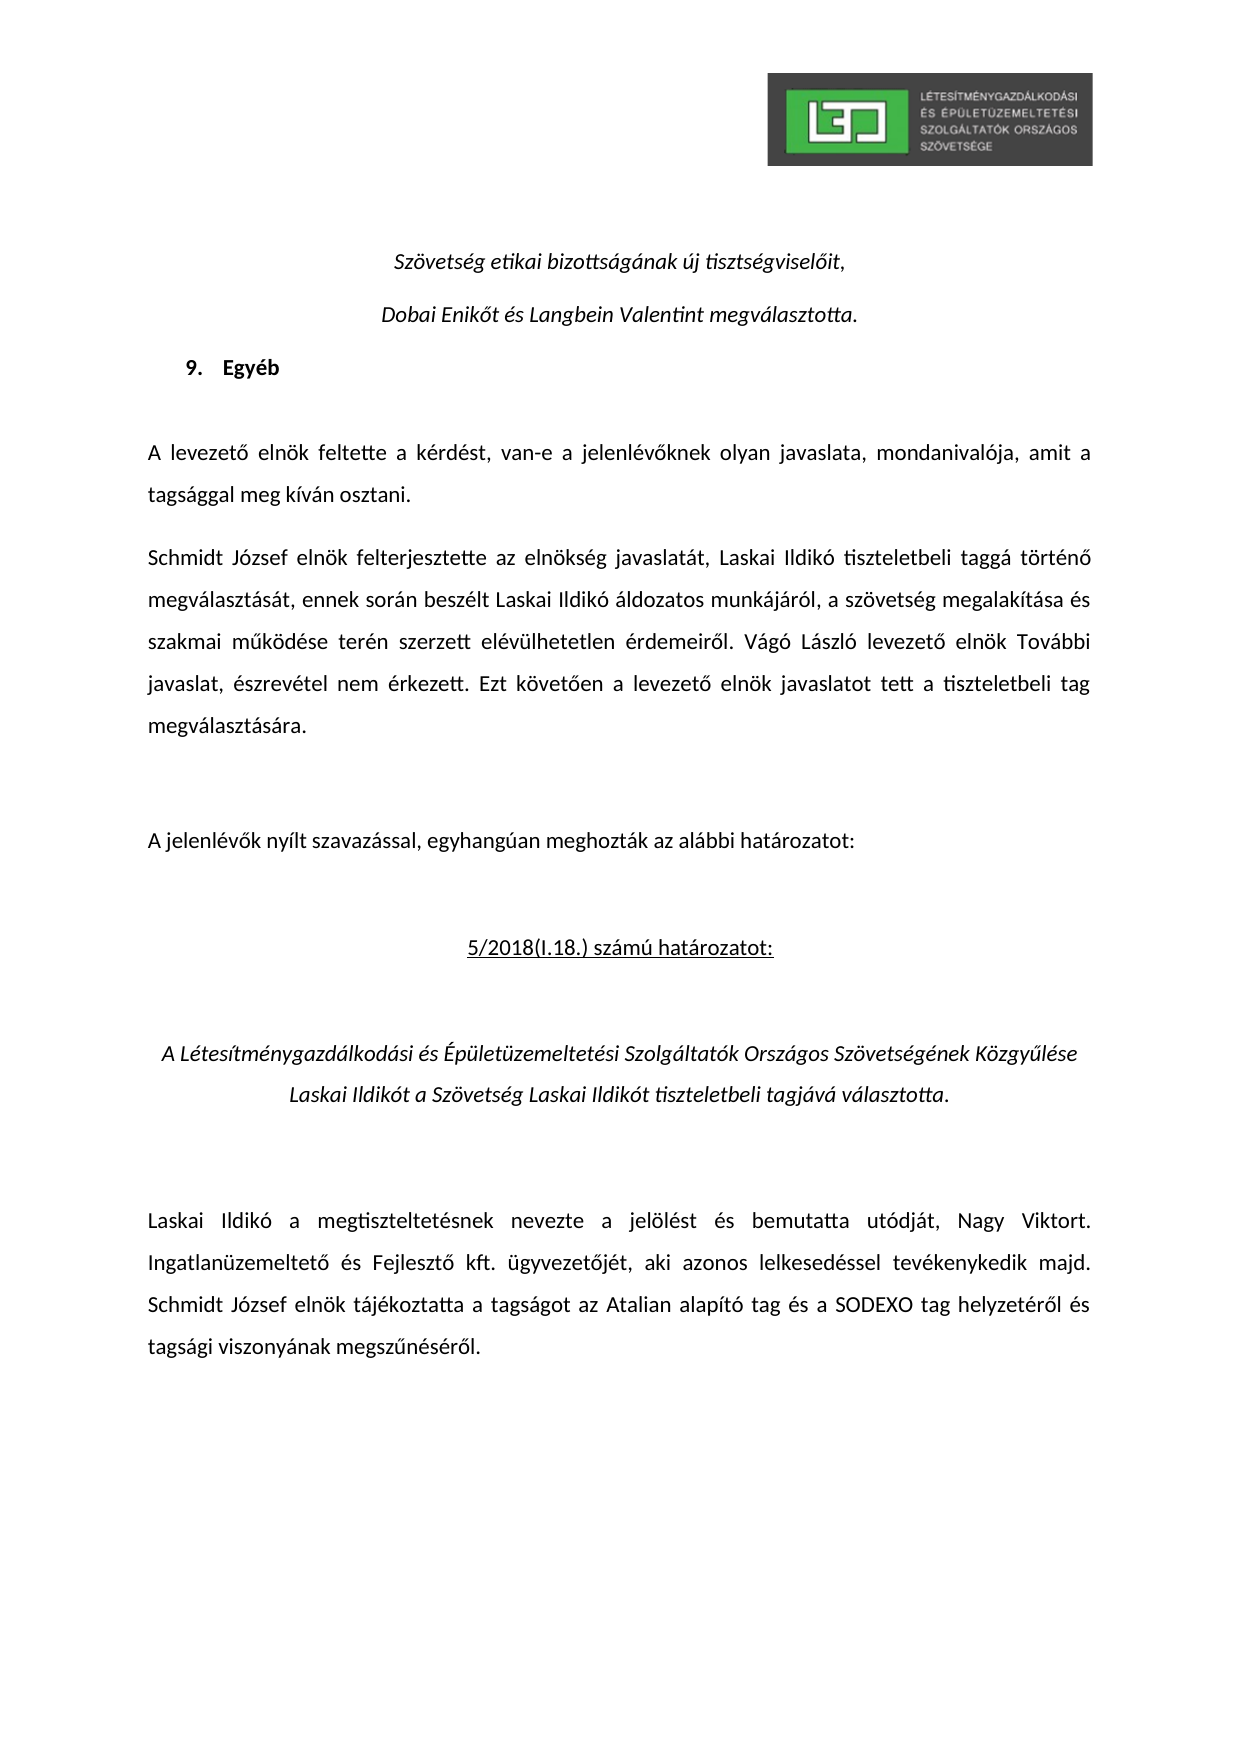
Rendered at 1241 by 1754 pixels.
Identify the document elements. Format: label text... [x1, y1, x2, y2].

text A Létesítménygazdálkodási és Épületüzemeltetési Szolgáltatók Országos Szövetségének Közgyűlése Laskai Ildikót a Szövetség Laskai Ildikót tiszteletbeli tagjává választotta. [148, 1039, 1093, 1109]
picture [767, 73, 1093, 166]
text 5/2018(I.18.) számú határozatot: [148, 933, 1093, 961]
text Schmidt József elnök felterjesztette az elnökség javaslatát, Laskai Ildikó tiszteletbeli taggá történő megválasztását, ennek során beszélt Laskai Ildikó áldozatos munkájáról, a szövetség megalakítása és szakmai működése terén szerzett elévülhetetlen érdemeiről. Vágó László levezető elnök További javaslat, észrevétel nem érkezett. Ezt követően a levezető elnök javaslatot tett a tiszteletbeli tag megválasztására. [148, 543, 1093, 739]
list Egyéb [185, 353, 1093, 381]
text Szövetség etikai bizottságának új tisztségviselőit, [148, 247, 1093, 275]
text A jelenlévők nyílt szavazással, egyhangúan meghozták az alábbi határozatot: [148, 827, 1093, 854]
text Dobai Enikőt és Langbein Valentint megválasztotta. [148, 300, 1093, 328]
text Laskai Ildikó a megtiszteltetésnek nevezte a jelölést és bemutatta utódját, Nagy Viktort. Ingatlanüzemeltető és Fejlesztő kft. ügyvezetőjét, aki azonos lelkesedéssel tevékenykedik majd. Schmidt József elnök tájékoztatta a tagságot az Atalian alapító tag és a SODEXO tag helyzetéről és tagsági viszonyának megszűnéséről. [148, 1206, 1093, 1360]
text A levezető elnök feltette a kérdést, van-e a jelenlévőknek olyan javaslata, mondanivalója, amit a tagsággal meg kíván osztani. [148, 438, 1093, 508]
